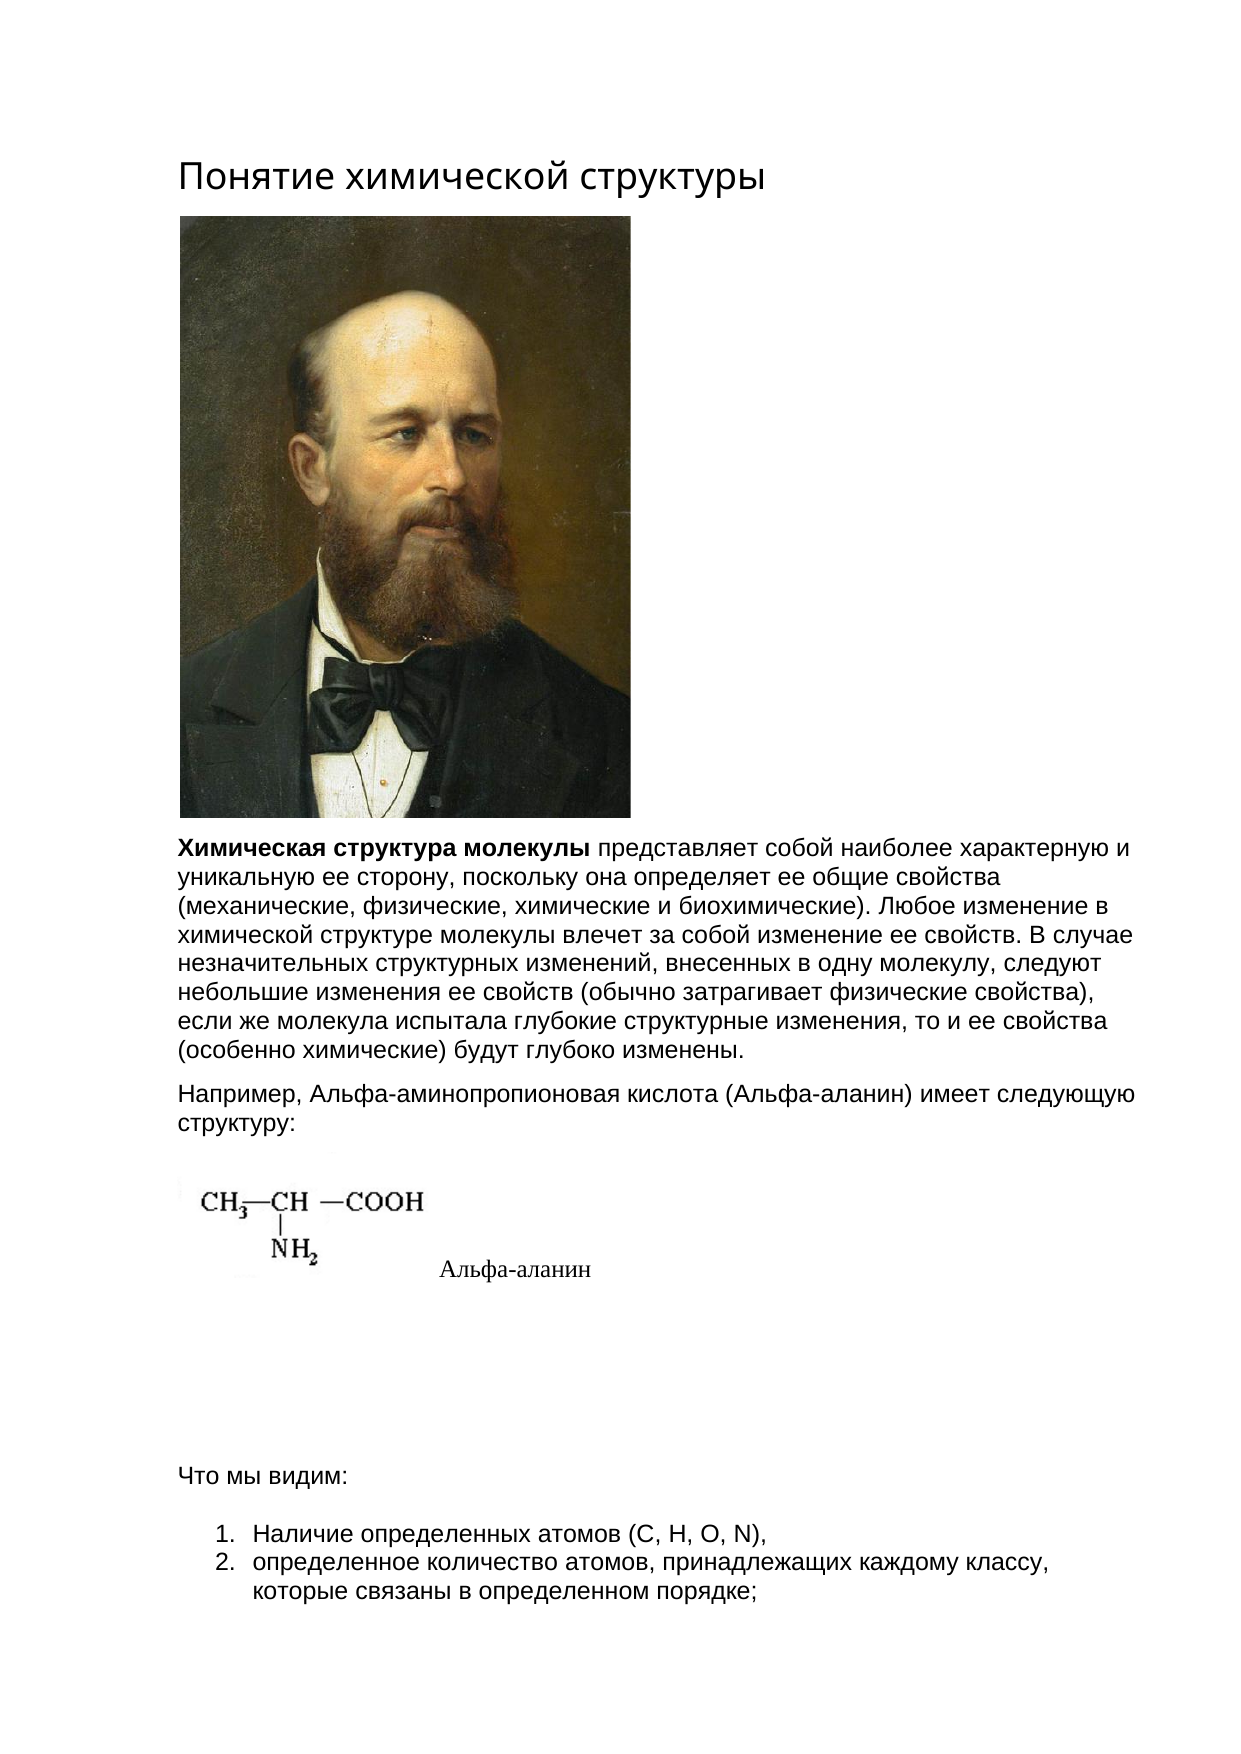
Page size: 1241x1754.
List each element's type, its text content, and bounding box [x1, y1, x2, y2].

list Наличие определенных атомов (С, Н, О, N), [215, 1519, 1152, 1547]
list определенное количество атомов, принадлежащих каждому классу, которые связаны в определенном порядке; [215, 1547, 1152, 1605]
picture [177, 1152, 439, 1278]
text Что мы видим: [177, 1461, 1152, 1489]
text Химическая структура молекулы представляет собой наиболее характерную и уникальную ее сторону, поскольку она определяет ее общие свойства (механические, физические, химические и биохимические). Любое изменение в химической структуре молекулы влечет за собой изменение ее свойств. В случае незначительных структурных изменений, внесенных в одну молекулу, следуют небольшие изменения ее свойств (обычно затрагивает физические свойства), если же молекула испытала глубокие структурные изменения, то и ее свойства (особенно химические) будут глубоко изменены. [177, 833, 1152, 1063]
text Например, Альфа-аминопропионовая кислота (Альфа-аланин) имеет следующую структуру: [177, 1079, 1152, 1137]
picture [177, 216, 631, 818]
text Понятие химической структуры [177, 149, 1152, 200]
